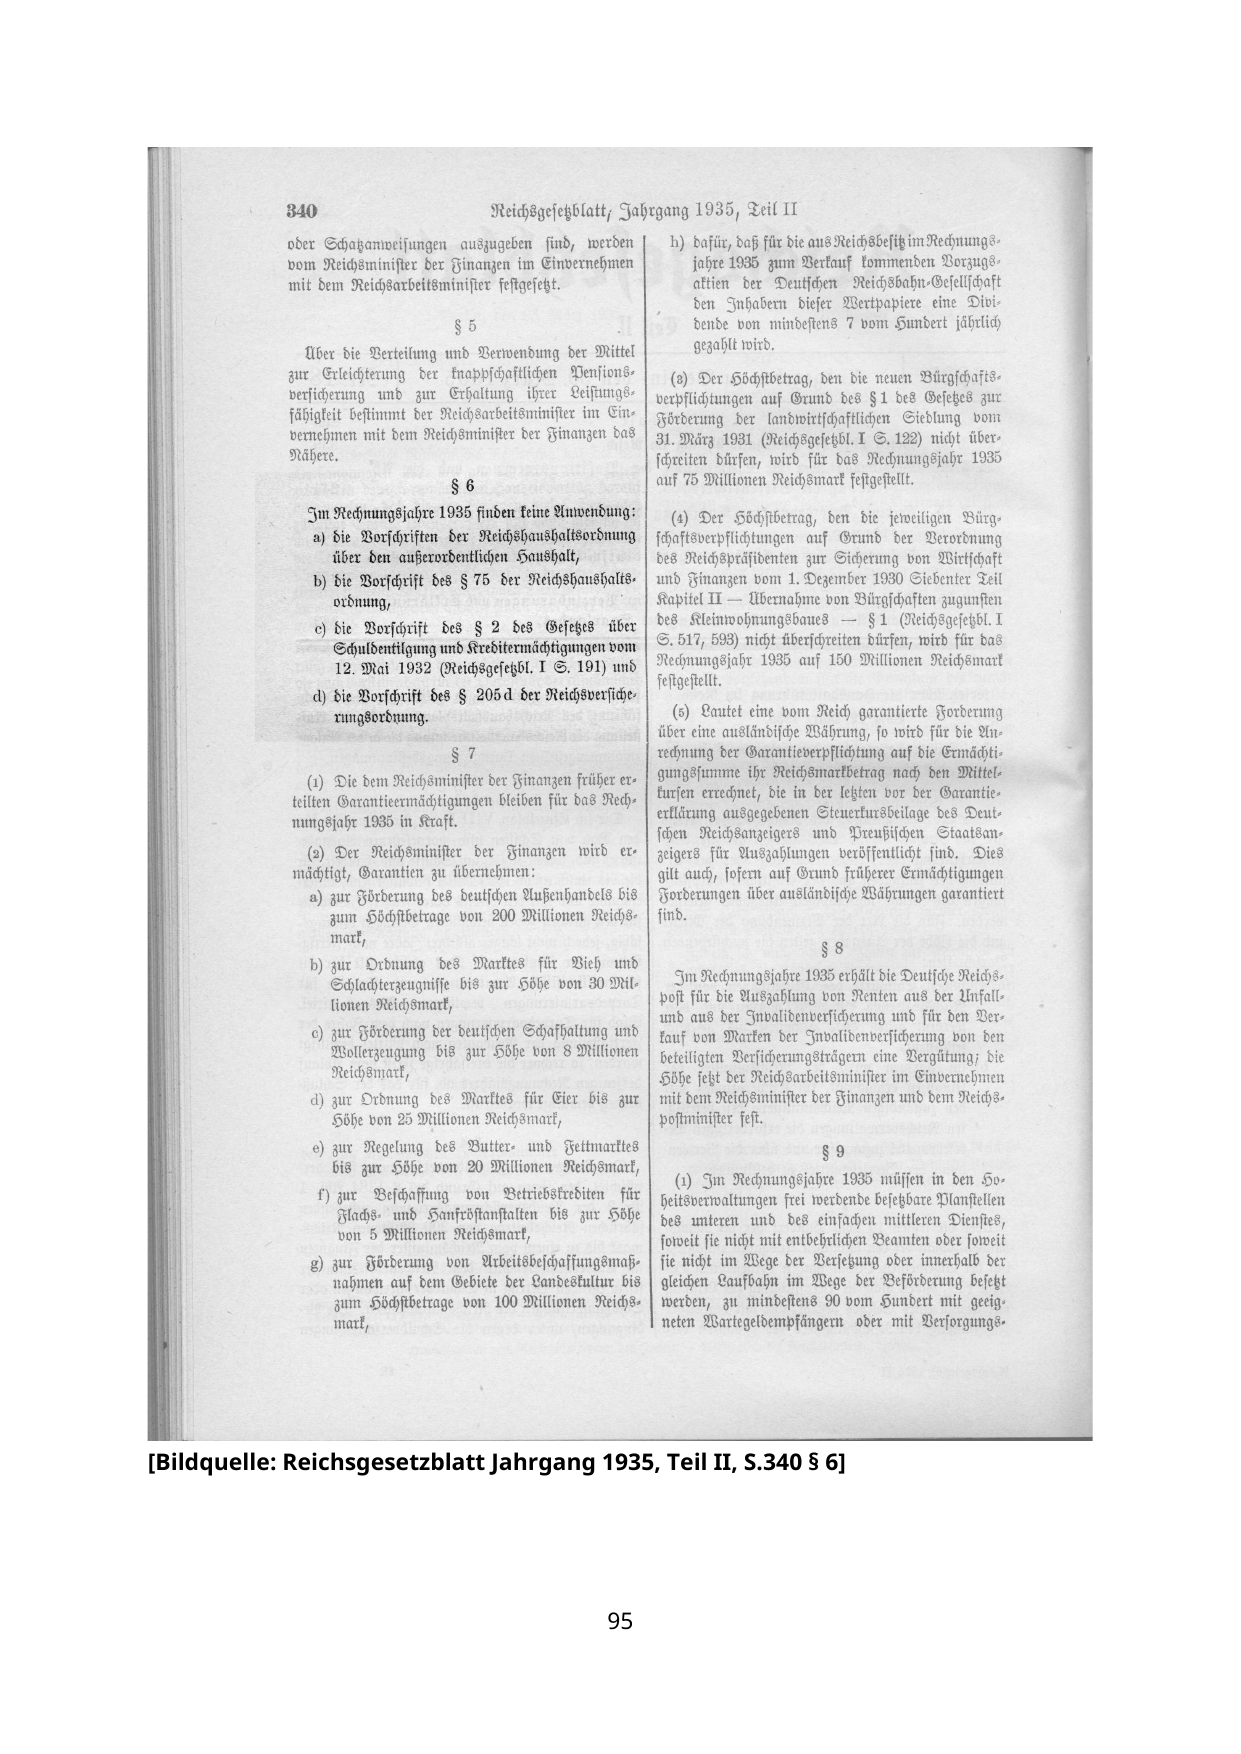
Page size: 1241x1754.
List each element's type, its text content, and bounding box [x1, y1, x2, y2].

picture [147, 147, 1093, 1441]
text [Bildquelle: Reichsgesetzblatt Jahrgang 1935, Teil II, S.340 § 6] [148, 1441, 1093, 1477]
